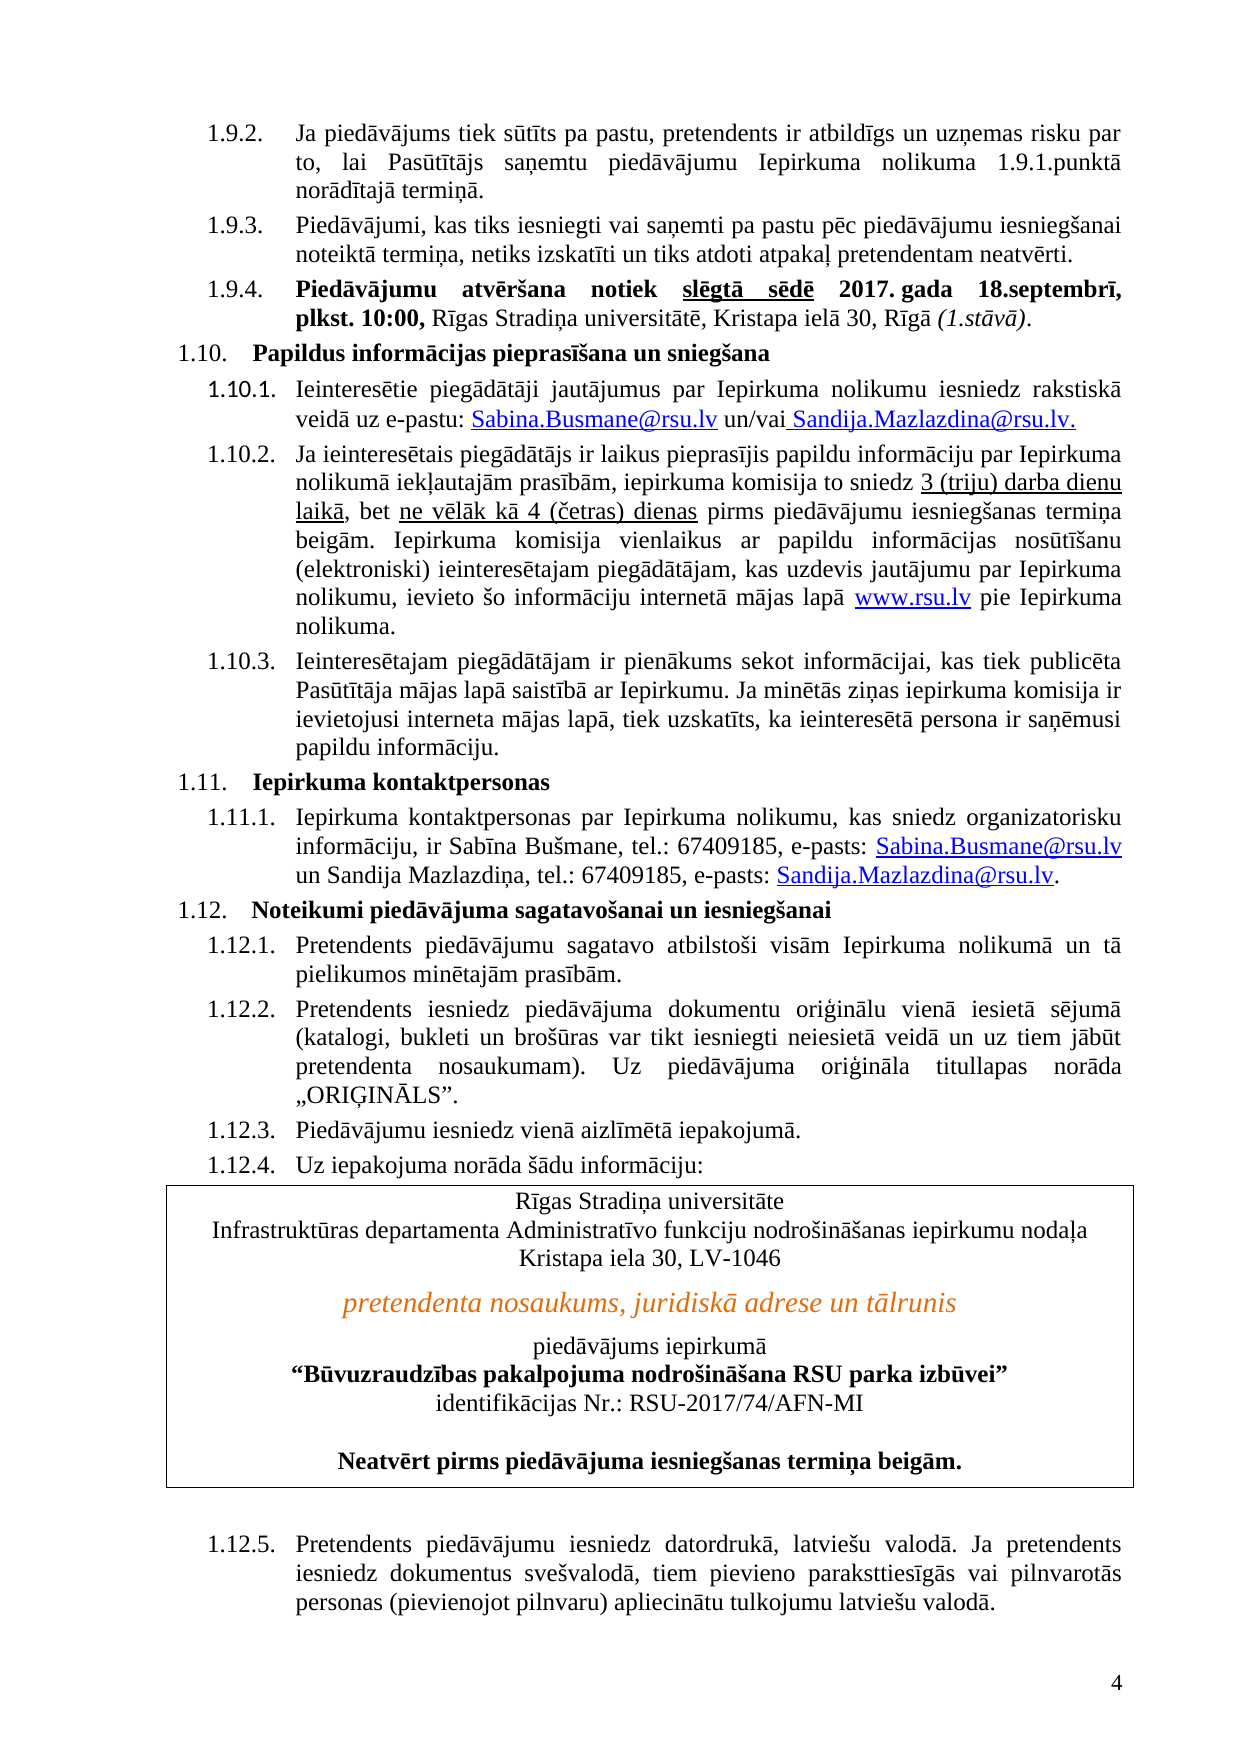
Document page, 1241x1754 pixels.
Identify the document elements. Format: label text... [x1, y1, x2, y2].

list Iepirkuma kontaktpersonas par Iepirkuma nolikumu, kas sniedz organizatorisku informāciju, ir Sabīna Bušmane, tel.: 67409185, e-pasts: Sabina.Busmane@rsu.lv un Sandija Mazlazdiņa, tel.: 67409185, e-pasts: Sandija.Mazlazdina@rsu.lv. [207, 802, 1122, 889]
table_header Rīgas Stradiņa universitāte Infrastruktūras departamenta Administratīvo funkciju nodrošināšanas iepirkumu nodaļa Kristapa iela 30, LV-1046 pretendenta nosaukums, juridiskā adrese un tālrunis piedāvājums iepirkumā “Būvuzraudzības pakalpojuma nodrošināšana RSU parka izbūvei” identifikācijas Nr.: RSU-2017/74/AFN-MI Neatvērt pirms piedāvājuma iesniegšanas termiņa beigām. [167, 1186, 1133, 1487]
list Noteikumi piedāvājuma sagatavošanai un iesniegšanai [177, 895, 1122, 924]
list Iepirkuma kontaktpersonas [177, 767, 1122, 796]
list Ieinteresētie piegādātāji jautājumus par Iepirkuma nolikumu iesniedz rakstiskā veidā uz e-pastu: Sabina.Busmane@rsu.lv un/vai Sandija.Mazlazdina@rsu.lv. [207, 373, 1122, 432]
list Piedāvājumu atvēršana notiek slēgtā sēdē 2017. gada 18.septembrī, plkst. 10:00, Rīgas Stradiņa universitātē, Kristapa ielā 30, Rīgā (1.stāvā). [207, 274, 1122, 332]
list Uz iepakojuma norāda šādu informāciju: [207, 1150, 1122, 1179]
list Pretendents iesniedz piedāvājuma dokumentu oriģinālu vienā iesietā sējumā (katalogi, bukleti un brošūras var tikt iesniegti neiesietā veidā un uz tiem jābūt pretendenta nosaukumam). Uz piedāvājuma oriģināla titullapas norāda „ORIĢINĀLS”. [207, 994, 1122, 1109]
list Papildus informācijas pieprasīšana un sniegšana [177, 338, 1122, 367]
list Piedāvājumu iesniedz vienā aizlīmētā iepakojumā. [207, 1115, 1122, 1144]
list Ja piedāvājums tiek sūtīts pa pastu, pretendents ir atbildīgs un uzņemas risku par to, lai Pasūtītājs saņemtu piedāvājumu Iepirkuma nolikuma 1.9.1.punktā norādītajā termiņā. [207, 118, 1122, 204]
list Pretendents piedāvājumu iesniedz datordrukā, latviešu valodā. Ja pretendents iesniedz dokumentus svešvalodā, tiem pievieno paraksttiesīgās vai pilnvarotās personas (pievienojot pilnvaru) apliecinātu tulkojumu latviešu valodā. [207, 1529, 1122, 1616]
list Ja ieinteresētais piegādātājs ir laikus pieprasījis papildu informāciju par Iepirkuma nolikumā iekļautajām prasībām, iepirkuma komisija to sniedz 3 (triju) darba dienu laikā, bet ne vēlāk kā 4 (četras) dienas pirms piedāvājumu iesniegšanas termiņa beigām. Iepirkuma komisija vienlaikus ar papildu informācijas nosūtīšanu (elektroniski) ieinteresētajam piegādātājam, kas uzdevis jautājumu par Iepirkuma nolikumu, ievieto šo informāciju internetā mājas lapā www.rsu.lv pie Iepirkuma nolikuma. [207, 439, 1122, 640]
list Ieinteresētajam piegādātājam ir pienākums sekot informācijai, kas tiek publicēta Pasūtītāja mājas lapā saistībā ar Iepirkumu. Ja minētās ziņas iepirkuma komisija ir ievietojusi interneta mājas lapā, tiek uzskatīts, ka ieinteresētā persona ir saņēmusi papildu informāciju. [207, 646, 1122, 761]
list Piedāvājumi, kas tiks iesniegti vai saņemti pa pastu pēc piedāvājumu iesniegšanai noteiktā termiņa, netiks izskatīti un tiks atdoti atpakaļ pretendentam neatvērti. [207, 211, 1122, 268]
list Pretendents piedāvājumu sagatavo atbilstoši visām Iepirkuma nolikumā un tā pielikumos minētajām prasībām. [207, 930, 1122, 987]
